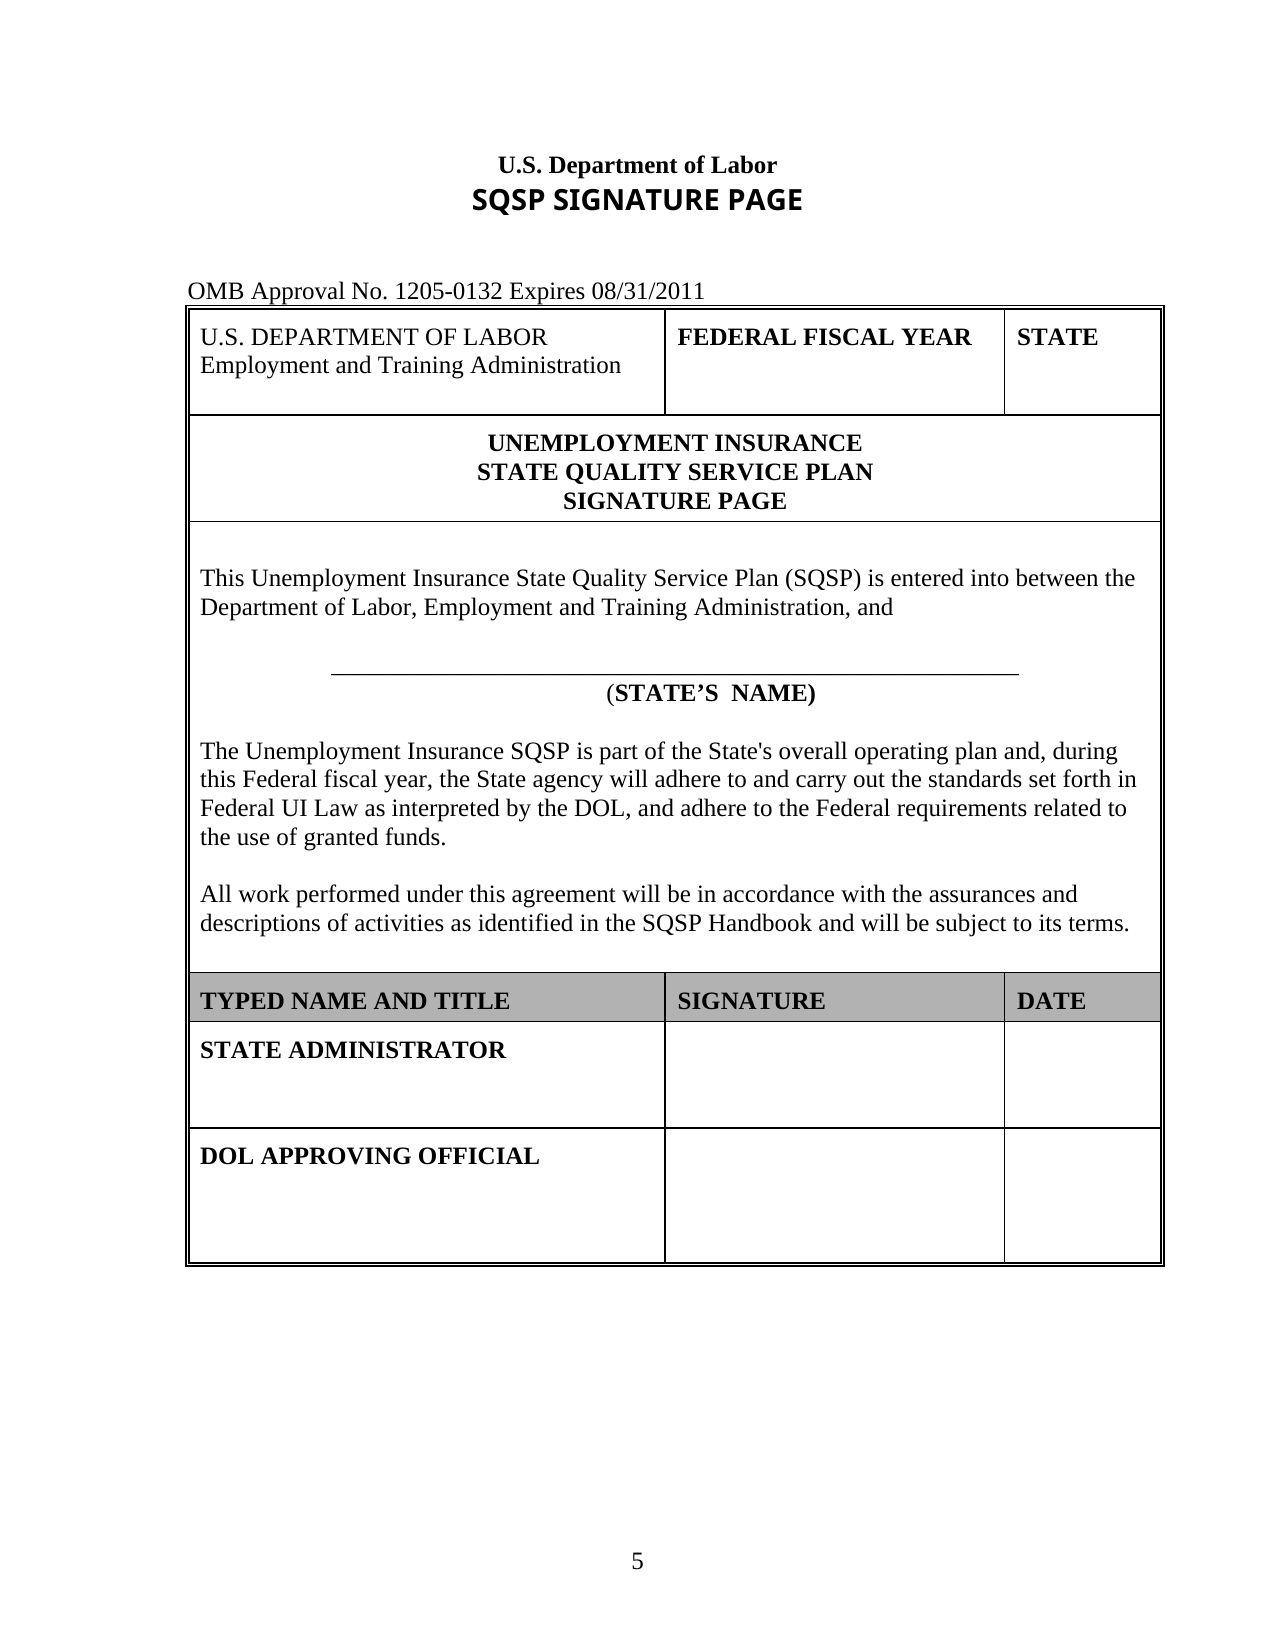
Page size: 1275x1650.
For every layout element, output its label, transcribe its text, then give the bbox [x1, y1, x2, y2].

table_cell This Unemployment Insurance State Quality Service Plan (SQSP) is entered into between the Department of Labor, Employment and Training Administration, and _______________________________________________________ (STATE’S NAME) The Unemployment Insurance SQSP is part of the State's overall operating plan and, during this Federal fiscal year, the State agency will adhere to and carry out the standards set forth in Federal UI Law as interpreted by the DOL, and adhere to the Federal requirements related to the use of granted funds. All work performed under this agreement will be in accordance with the assurances and descriptions of activities as identified in the SQSP Handbook and will be subject to its terms. [190, 522, 1160, 972]
table_cell [666, 1022, 1004, 1127]
table_cell DOL APPROVING OFFICIAL [190, 1129, 664, 1262]
table_cell SIGNATURE [666, 973, 1004, 1021]
table_header U.S. DEPARTMENT OF LABOR Employment and Training Administration [190, 310, 664, 414]
table_cell TYPED NAME AND TITLE [190, 973, 664, 1021]
table_cell UNEMPLOYMENT INSURANCE STATE QUALITY SERVICE PLAN SIGNATURE PAGE [190, 416, 1160, 521]
table_cell [1005, 1129, 1160, 1262]
table_cell [1005, 1022, 1160, 1127]
text OMB Approval No. 1205-0132 Expires 08/31/2011 [187, 276, 1087, 305]
table_cell [666, 1129, 1004, 1262]
text U.S. Department of Labor [187, 150, 1087, 179]
table_cell STATE ADMINISTRATOR [190, 1022, 664, 1127]
table_header STATE [1005, 310, 1160, 414]
table_header FEDERAL FISCAL YEAR [666, 310, 1004, 414]
text SQSP SIGNATURE PAGE [187, 179, 1087, 218]
table_cell DATE [1005, 973, 1160, 1021]
